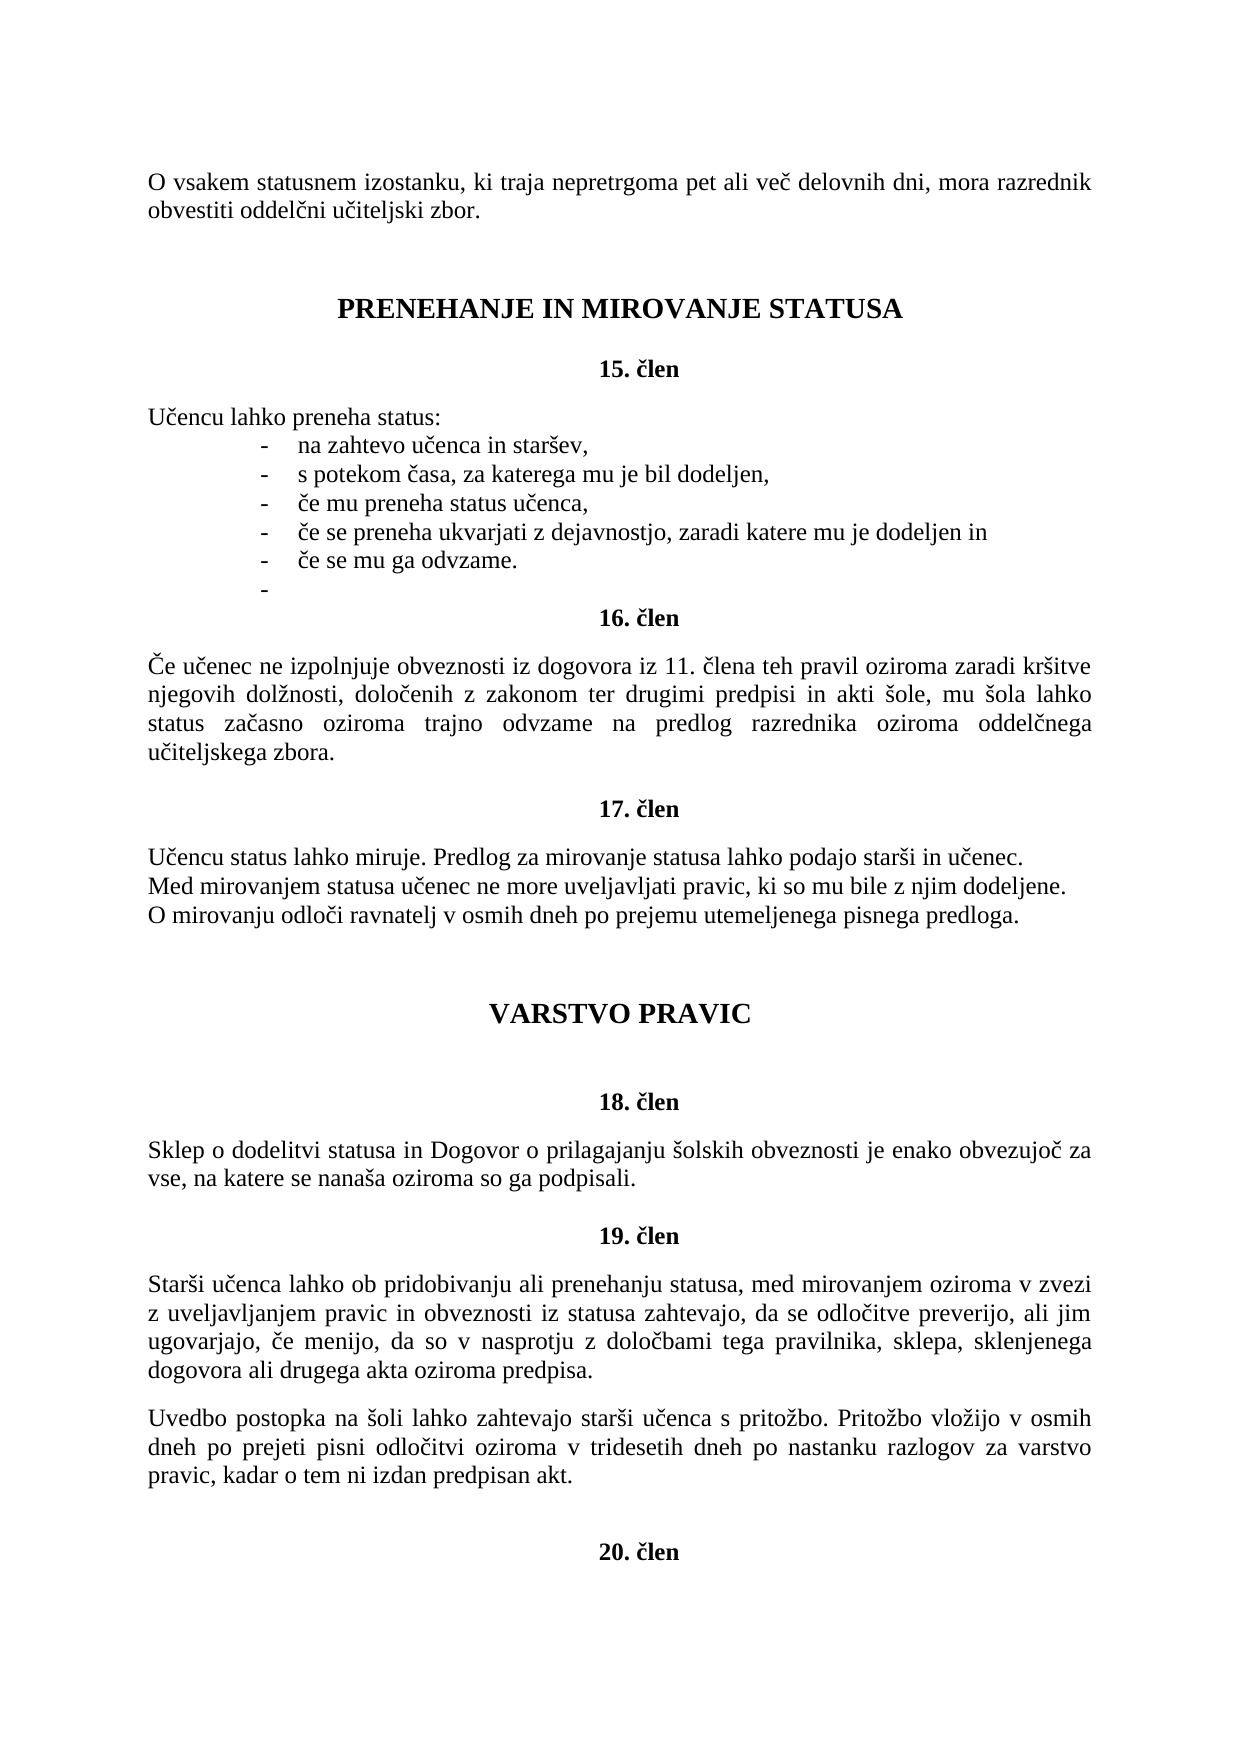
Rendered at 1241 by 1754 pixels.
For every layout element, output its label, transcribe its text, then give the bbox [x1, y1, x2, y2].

list člen [185, 1221, 1093, 1250]
text Če učenec ne izpolnjuje obveznosti iz dogovora iz 11. člena teh pravil oziroma zaradi kršitve njegovih dolžnosti, določenih z zakonom ter drugimi predpisi in akti šole, mu šola lahko status začasno oziroma trajno odvzame na predlog razrednika oziroma oddelčnega učiteljskega zbora. [148, 651, 1093, 766]
text Sklep o dodelitvi statusa in Dogovor o prilagajanju šolskih obveznosti je enako obvezujoč za vse, na katere se nanaša oziroma so ga podpisali. [148, 1135, 1093, 1192]
text Učencu lahko preneha status: [148, 402, 1093, 430]
list člen [185, 794, 1093, 823]
text VARSTVO PRAVIC [148, 996, 1093, 1029]
text Med mirovanjem statusa učenec ne more uveljavljati pravic, ki so mu bile z njim dodeljene. [148, 871, 1093, 900]
list na zahtevo učenca in staršev, [260, 430, 1093, 459]
list če se mu ga odvzame. [260, 545, 1093, 574]
text Uvedbo postopka na šoli lahko zahtevajo starši učenca s pritožbo. Pritožbo vložijo v osmih dneh po prejeti pisni odločitvi oziroma v tridesetih dneh po nastanku razlogov za varstvo pravic, kadar o tem ni izdan predpisan akt. [148, 1403, 1093, 1489]
list če mu preneha status učenca, [260, 488, 1093, 517]
text O mirovanju odloči ravnatelj v osmih dneh po prejemu utemeljenega pisnega predloga. [148, 900, 1093, 929]
text PRENEHANJE IN MIROVANJE STATUSA [148, 291, 1093, 325]
list s potekom časa, za katerega mu je bil dodeljen, [260, 459, 1093, 488]
list člen [185, 1087, 1093, 1116]
list če se preneha ukvarjati z dejavnostjo, zaradi katere mu je dodeljen in [260, 517, 1093, 545]
text O vsakem statusnem izostanku, ki traja nepretrgoma pet ali več delovnih dni, mora razrednik obvestiti oddelčni učiteljski zbor. [148, 167, 1093, 224]
list člen [185, 603, 1093, 632]
text Starši učenca lahko ob pridobivanju ali prenehanju statusa, med mirovanjem oziroma v zvezi z uveljavljanjem pravic in obveznosti iz statusa zahtevajo, da se odločitve preverijo, ali jim ugovarjajo, če menijo, da so v nasprotju z določbami tega pravilnika, sklepa, sklenjenega dogovora ali drugega akta oziroma predpisa. [148, 1269, 1093, 1384]
list člen [185, 1537, 1093, 1566]
text Učencu status lahko miruje. Predlog za mirovanje statusa lahko podajo starši in učenec. [148, 842, 1093, 871]
list člen [185, 354, 1093, 382]
